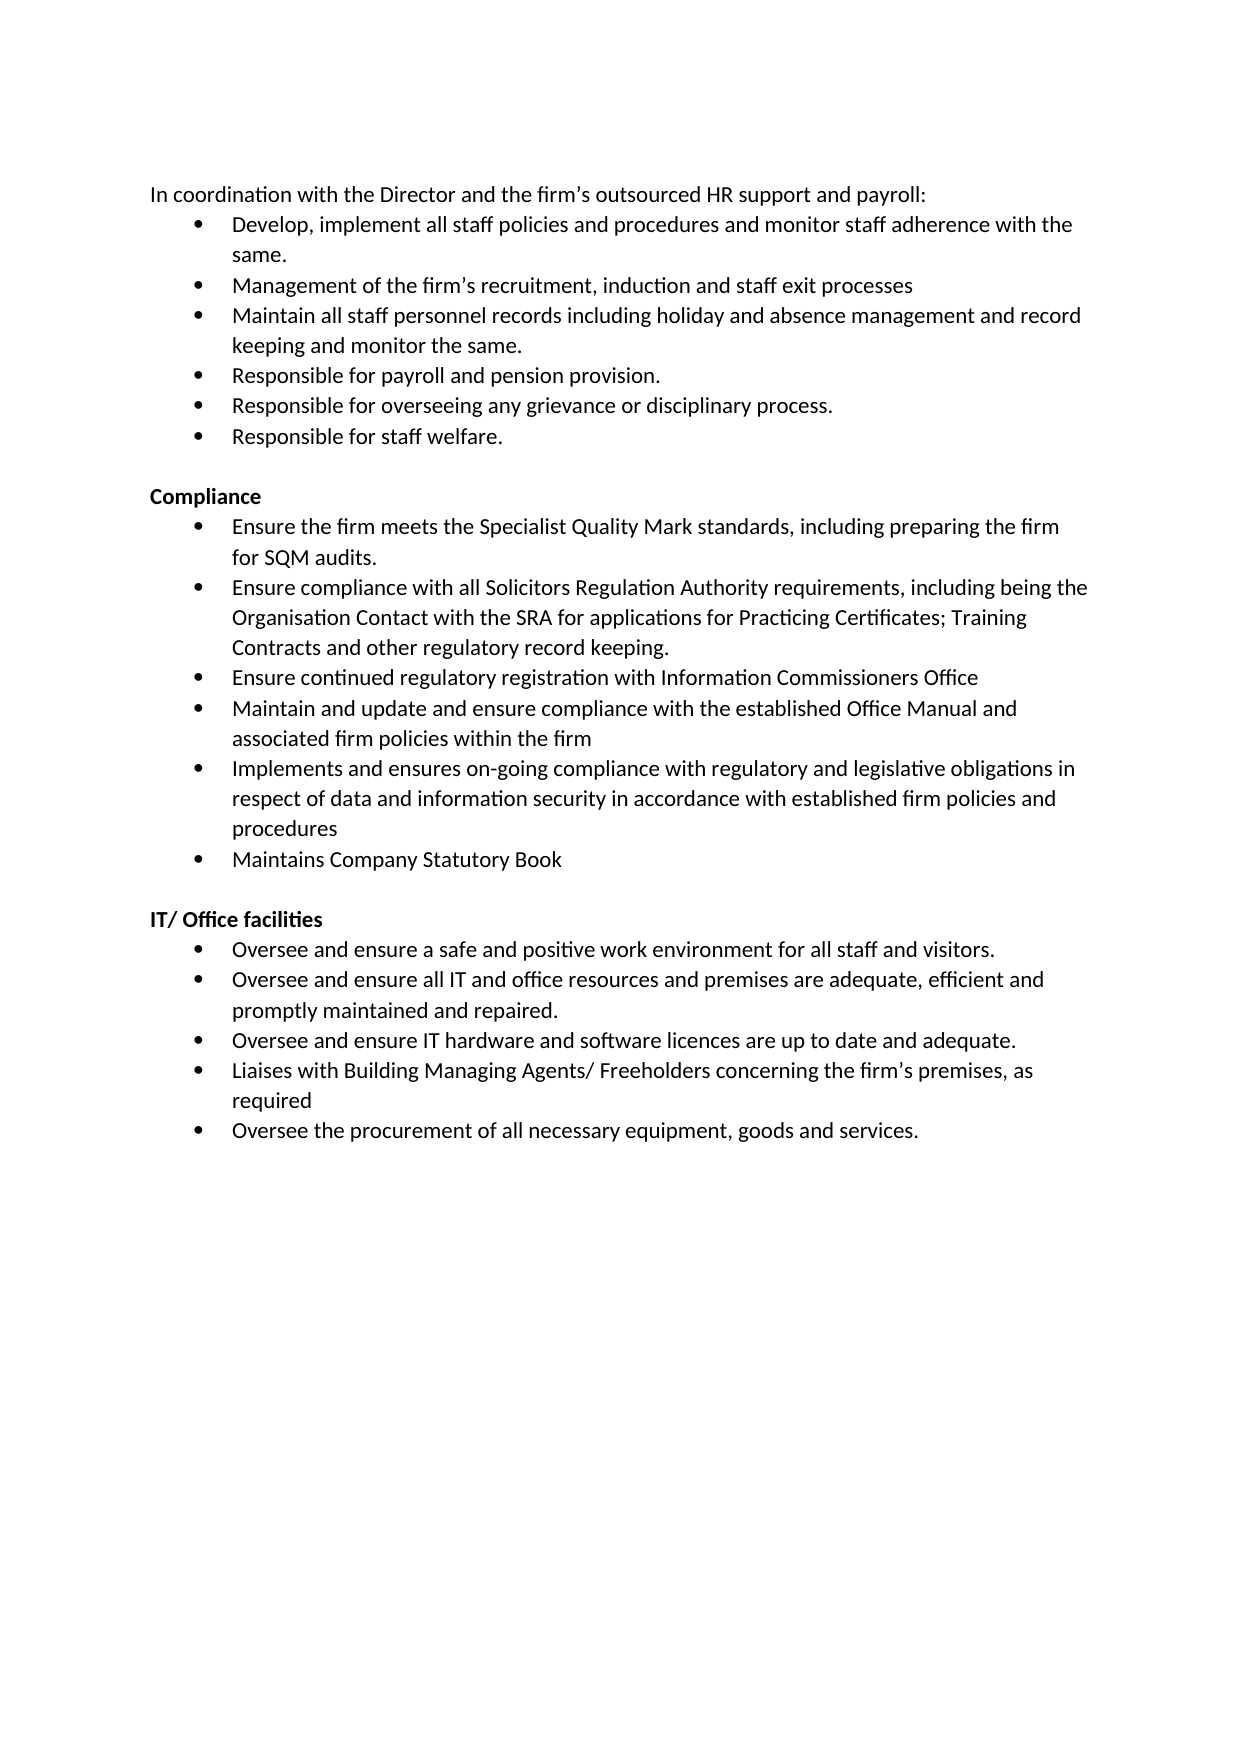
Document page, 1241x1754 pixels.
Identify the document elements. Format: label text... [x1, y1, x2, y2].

list Maintain and update and ensure compliance with the established Office Manual and associated firm policies within the firm [194, 694, 1090, 752]
list Ensure the firm meets the Specialist Quality Mark standards, including preparing the firm for SQM audits. [194, 512, 1090, 571]
list Ensure continued regulatory registration with Information Commissioners Office [194, 663, 1090, 692]
list Develop, implement all staff policies and procedures and monitor staff adherence with the same. [194, 210, 1090, 269]
list Responsible for overseeing any grievance or disciplinary process. [194, 392, 1090, 420]
list Oversee and ensure a safe and positive work environment for all staff and visitors. [194, 935, 1090, 963]
list Liaises with Building Managing Agents/ Freeholders concerning the firm’s premises, as required [194, 1056, 1090, 1114]
list Responsible for staff welfare. [194, 422, 1090, 450]
list Maintains Company Statutory Book [194, 845, 1090, 873]
list Implements and ensures on-going compliance with regulatory and legislative obligations in respect of data and information security in accordance with established firm policies and procedures [194, 754, 1090, 843]
list Ensure compliance with all Solicitors Regulation Authority requirements, including being the Organisation Contact with the SRA for applications for Practicing Certificates; Training Contracts and other regulatory record keeping. [194, 573, 1090, 661]
text Compliance [150, 482, 1090, 510]
list Maintain all staff personnel records including holiday and absence management and record keeping and monitor the same. [194, 301, 1090, 359]
list Responsible for payroll and pension provision. [194, 361, 1090, 389]
list Oversee and ensure IT hardware and software licences are up to date and adequate. [194, 1026, 1090, 1054]
list Oversee and ensure all IT and office resources and premises are adequate, efficient and promptly maintained and repaired. [194, 966, 1090, 1024]
list Management of the firm’s recruitment, induction and staff exit processes [194, 271, 1090, 299]
list Oversee the procurement of all necessary equipment, goods and services. [194, 1117, 1090, 1145]
text IT/ Office facilities [150, 905, 1090, 933]
text In coordination with the Director and the firm’s outsourced HR support and payroll: [150, 180, 1090, 208]
